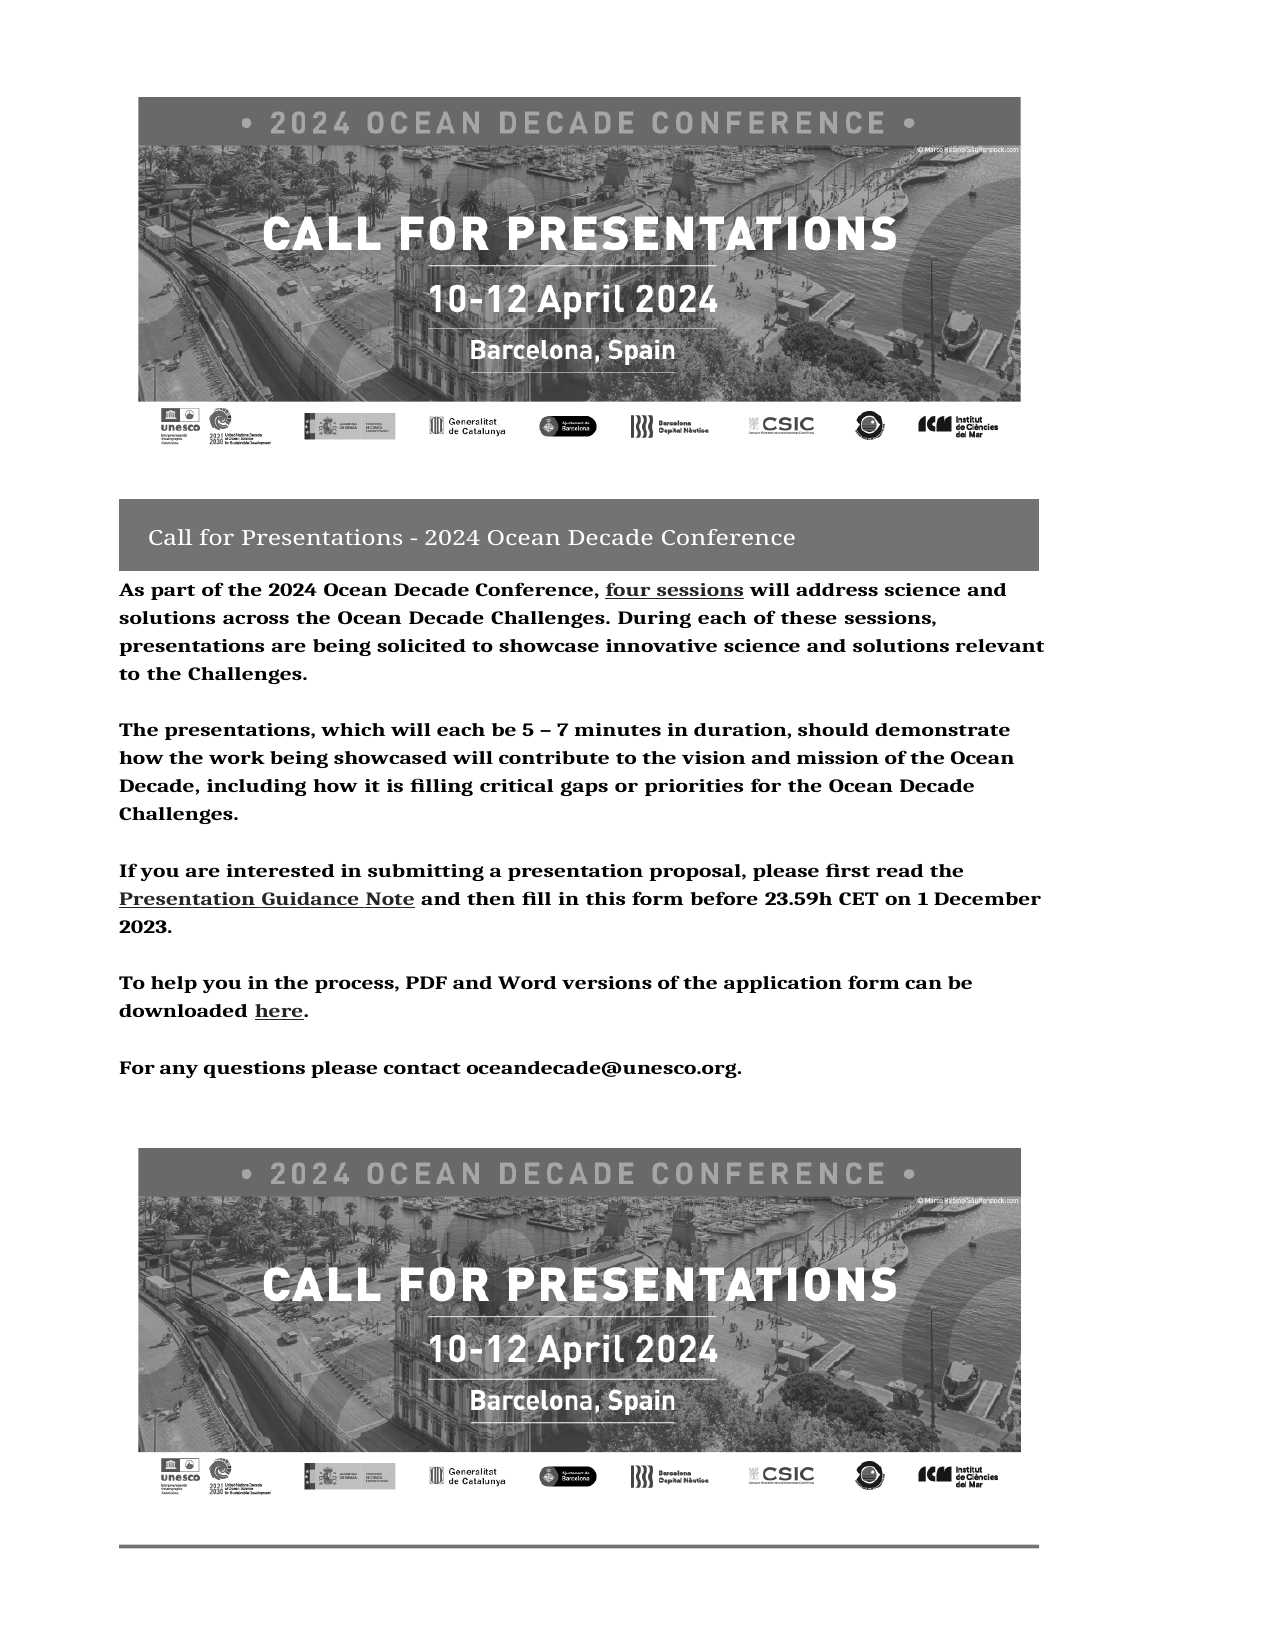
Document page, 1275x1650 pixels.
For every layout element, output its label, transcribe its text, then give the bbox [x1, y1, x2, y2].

subtitle For any questions please contact oceandecade@unesco.org. [119, 1057, 1096, 1079]
text The presentations, which will each be 5 – 7 minutes in duration, should demonstrate how the work being showcased will contribute to the vision and mission of the Ocean Decade, including how it is ﬁlling critical gaps or priorities for the Ocean Decade Challenges. [119, 720, 1046, 826]
picture [138, 97, 1021, 445]
subtitle If you are interested in submitting a presentation proposal, please ﬁrst read the Presentation Guidance Note and then ﬁll in this form before 23.59h CET on 1 December 2023. [119, 860, 1046, 938]
picture [138, 1148, 1021, 1495]
subtitle As part of the 2024 Ocean Decade Conference, four sessions will address science and solutions across the Ocean Decade Challenges. During each of these sessions, presentations are being solicited to showcase innovative science and solutions relevant to the Challenges. [119, 498, 1046, 685]
text To help you in the process, PDF and Word versions of the application form can be downloaded here. [119, 973, 1046, 1022]
